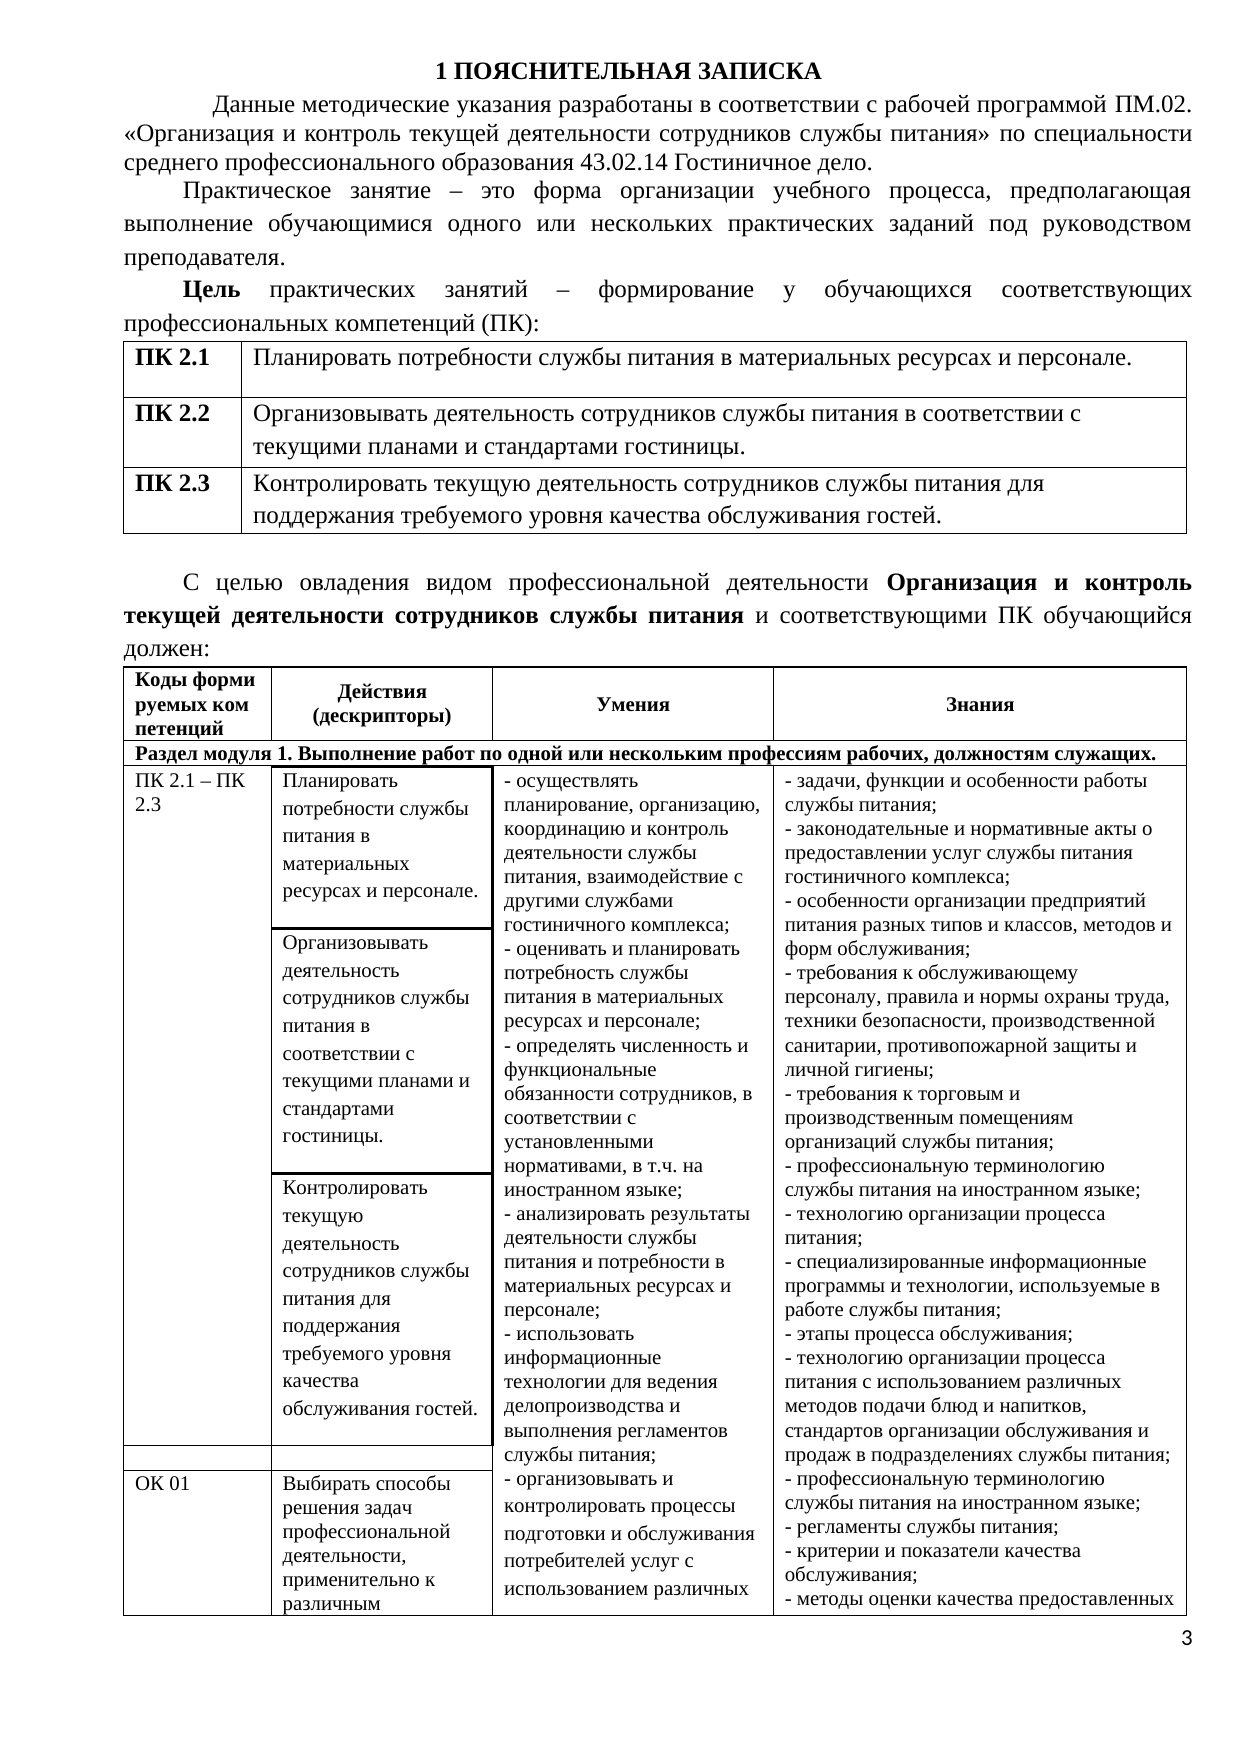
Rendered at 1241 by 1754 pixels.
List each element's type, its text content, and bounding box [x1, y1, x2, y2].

table_cell - осуществлять планирование, организацию, координацию и контроль деятельности службы питания, взаимодействие с другими службами гостиничного комплекса; - оценивать и планировать потребность службы питания в материальных ресурсах и персонале; - определять численность и функциональные обязанности сотрудников, в соответствии с установленными нормативами, в т.ч. на иностранном языке; - анализировать результаты деятельности службы питания и потребности в материальных ресурсах и персонале; - использовать информационные технологии для ведения делопроизводства и выполнения регламентов службы питания; - организовывать и контролировать процессы подготовки и обслуживания потребителей услуг с использованием различных методов и приемов подачи блюд и напитков в организациях службы питания, в т.ч. на иностранном языке; - контролировать текущую деятельность сотрудников службы питания для поддержания требуемого уровня качества обслуживания гостей; [493, 766, 773, 1615]
table_cell ОК 01 [124, 1471, 271, 1615]
table_cell Контролировать текущую деятельность сотрудников службы питания для поддержания требуемого уровня качества обслуживания гостей. [272, 1175, 491, 1445]
text 1 ПОЯСНИТЕЛЬНАЯ ЗАПИСКА [64, 56, 1192, 85]
table_cell Организовывать деятельность сотрудников службы питания в соответствии с текущими планами и стандартами гостиницы. [272, 930, 491, 1172]
text Цель практических занятий – формирование у обучающихся соответствующих профессиональных компетенций (ПК): [124, 274, 1192, 336]
table_header Действия (дескрипторы) [272, 668, 492, 739]
table_cell [272, 1446, 492, 1470]
table_cell Планировать потребности службы питания в материальных ресурсах и персонале. [272, 768, 491, 927]
text Практическое занятие – это форма организации учебного процесса, предполагающая выполнение обучающимися одного или нескольких практических заданий под руководством преподавателя. [124, 176, 1192, 270]
table_header Планировать потребности службы питания в материальных ресурсах и персонале. [242, 342, 1186, 397]
table_header Знания [774, 668, 1186, 739]
table_cell ПК 2.3 [124, 468, 241, 533]
table_cell [124, 1446, 271, 1470]
text Данные методические указания разработаны в соответствии с рабочей программой ПМ.02. «Организация и контроль текущей деятельности сотрудников службы питания» по специальности среднего профессионального образования 43.02.14 Гостиничное дело. [124, 89, 1192, 176]
table_cell ПК 2.2 [124, 398, 241, 467]
table_cell Организовывать деятельность сотрудников службы питания в соответствии с текущими планами и стандартами гостиницы. [242, 398, 1186, 467]
table_cell Раздел модуля 1. Выполнение работ по одной или нескольким профессиям рабочих, должностям служащих. [124, 741, 1186, 765]
table_cell - задачи, функции и особенности работы службы питания; - законодательные и нормативные акты о предоставлении услуг службы питания гостиничного комплекса; - особенности организации предприятий питания разных типов и классов, методов и форм обслуживания; - требования к обслуживающему персоналу, правила и нормы охраны труда, техники безопасности, производственной санитарии, противопожарной защиты и личной гигиены; - требования к торговым и производственным помещениям организаций службы питания; - профессиональную терминологию службы питания на иностранном языке; - технологию организации процесса питания; - специализированные информационные программы и технологии, используемые в работе службы питания; - этапы процесса обслуживания; - технологию организации процесса питания с использованием различных методов подачи блюд и напитков, стандартов организации обслуживания и продаж в подразделениях службы питания; - профессиональную терминологию службы питания на иностранном языке; - регламенты службы питания; - критерии и показатели качества обслуживания; - методы оценки качества предоставленных услуг. [774, 766, 1186, 1615]
table_cell Контролировать текущую деятельность сотрудников службы питания для поддержания требуемого уровня качества обслуживания гостей. [242, 468, 1186, 533]
table_header Умения [493, 668, 773, 739]
text С целью овладения видом профессиональной деятельности Организация и контроль текущей деятельности сотрудников службы питания и соответствующими ПК обучающийся должен: [124, 567, 1192, 662]
table_header Коды форми руемых ком петенций [124, 668, 271, 739]
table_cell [272, 1471, 492, 1615]
table_header ПК 2.1 [124, 342, 241, 397]
table_cell ПК 2.1 – ПК 2.3 [124, 766, 271, 1445]
